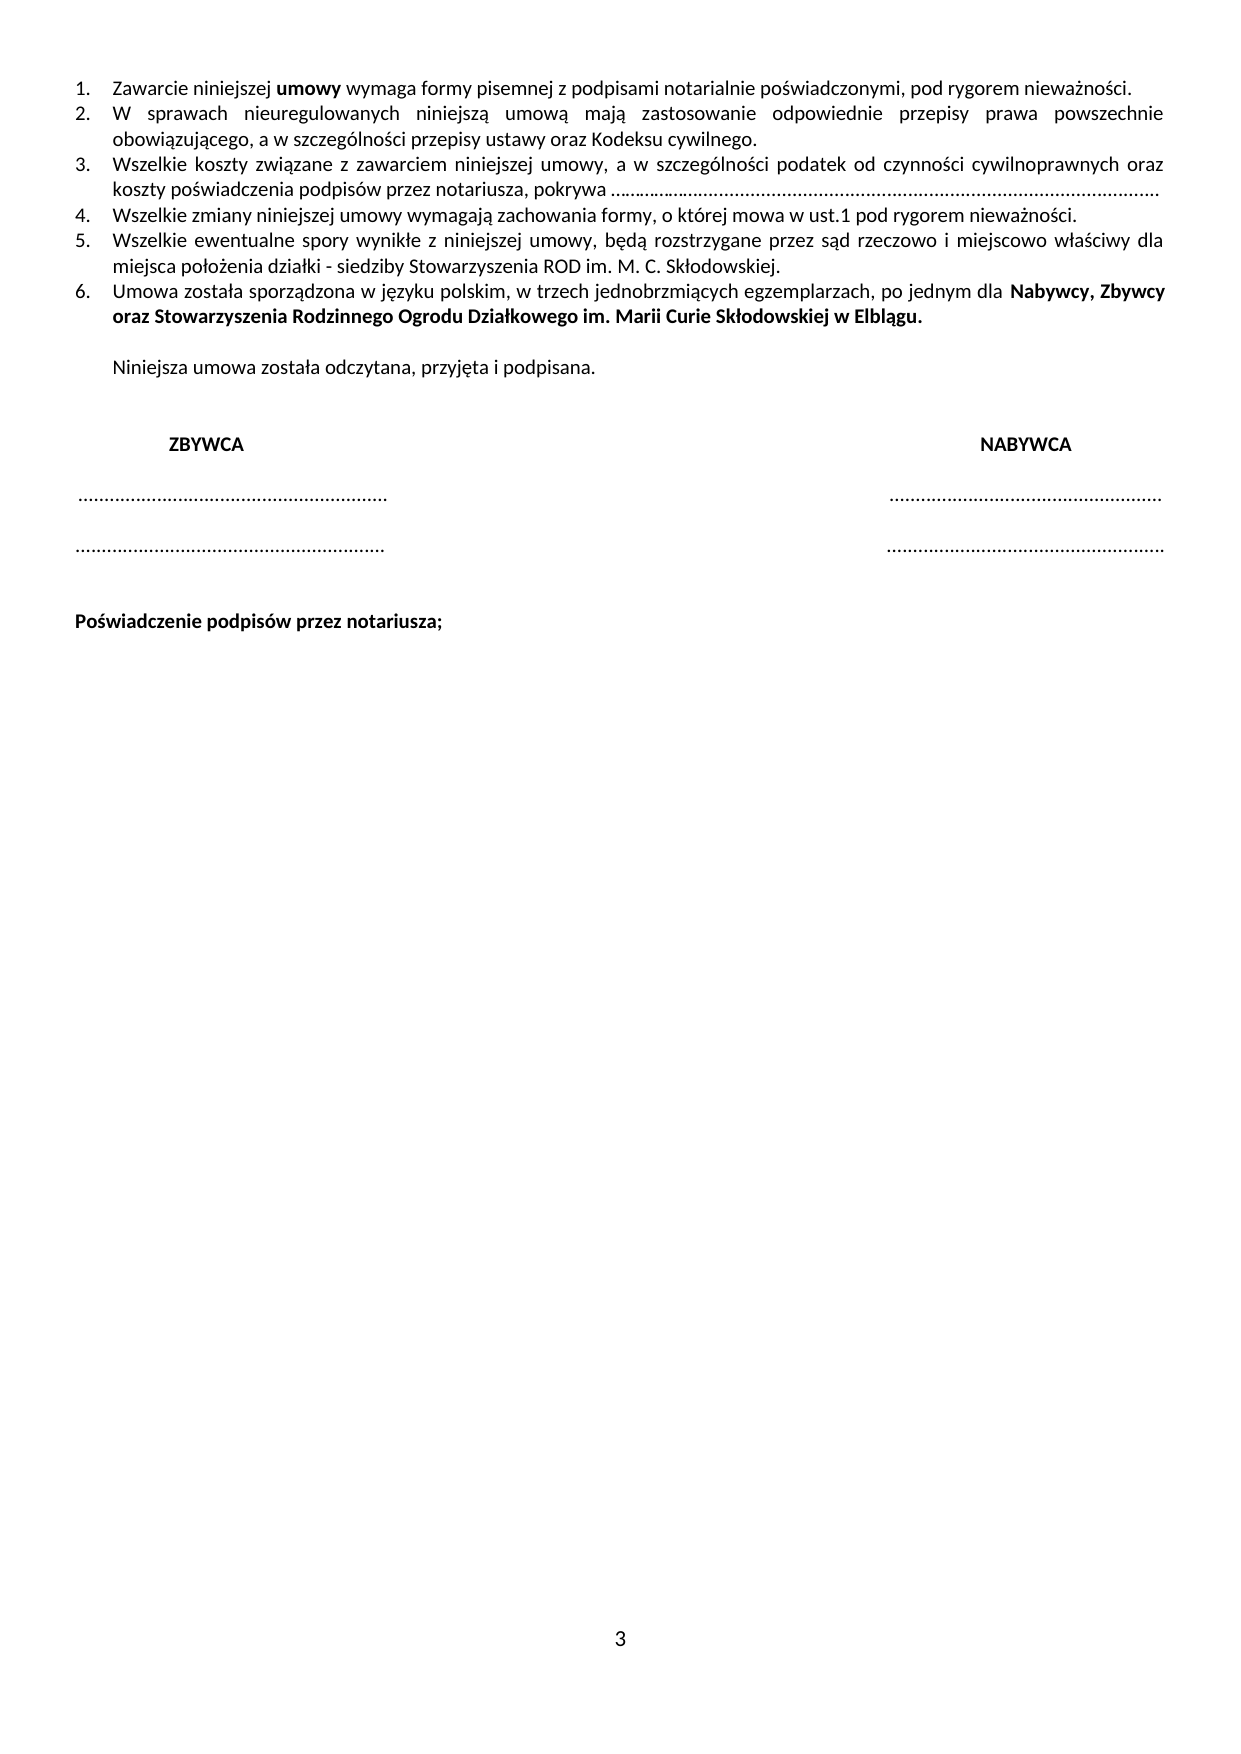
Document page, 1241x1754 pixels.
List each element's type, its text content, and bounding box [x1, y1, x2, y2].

text Poświadczenie podpisów przez notariusza; [75, 609, 1165, 634]
list Wszelkie zmiany niniejszej umowy wymagają zachowania formy, o której mowa w ust.1 pod rygorem nieważności. [75, 202, 1165, 227]
text ........................................................... .................................................... [75, 482, 1165, 507]
text ........................................................... ..................................................... [75, 532, 1165, 558]
list Wszelkie ewentualne spory wynikłe z niniejszej umowy, będą rozstrzygane przez sąd rzeczowo i miejscowo właściwy dla miejsca położenia działki - siedziby Stowarzyszenia ROD im. M. C. Skłodowskiej. [75, 227, 1165, 278]
text ZBYWCA NABYWCA [75, 431, 1165, 456]
text Niniejsza umowa została odczytana, przyjęta i podpisana. [112, 354, 1165, 380]
list Zawarcie niniejszej umowy wymaga formy pisemnej z podpisami notarialnie poświadczonymi, pod rygorem nieważności. [75, 75, 1165, 100]
list W sprawach nieuregulowanych niniejszą umową mają zastosowanie odpowiednie przepisy prawa powszechnie obowiązującego, a w szczególności przepisy ustawy oraz Kodeksu cywilnego. [75, 100, 1165, 151]
list Umowa została sporządzona w języku polskim, w trzech jednobrzmiących egzemplarzach, po jednym dla Nabywcy, Zbywcy oraz Stowarzyszenia Rodzinnego Ogrodu Działkowego im. Marii Curie Skłodowskiej w Elblągu. [75, 278, 1165, 329]
list Wszelkie koszty związane z zawarciem niniejszej umowy, a w szczególności podatek od czynności cywilnoprawnych oraz koszty poświadczenia podpisów przez notariusza, pokrywa ………………........................................................................................ [75, 151, 1165, 202]
